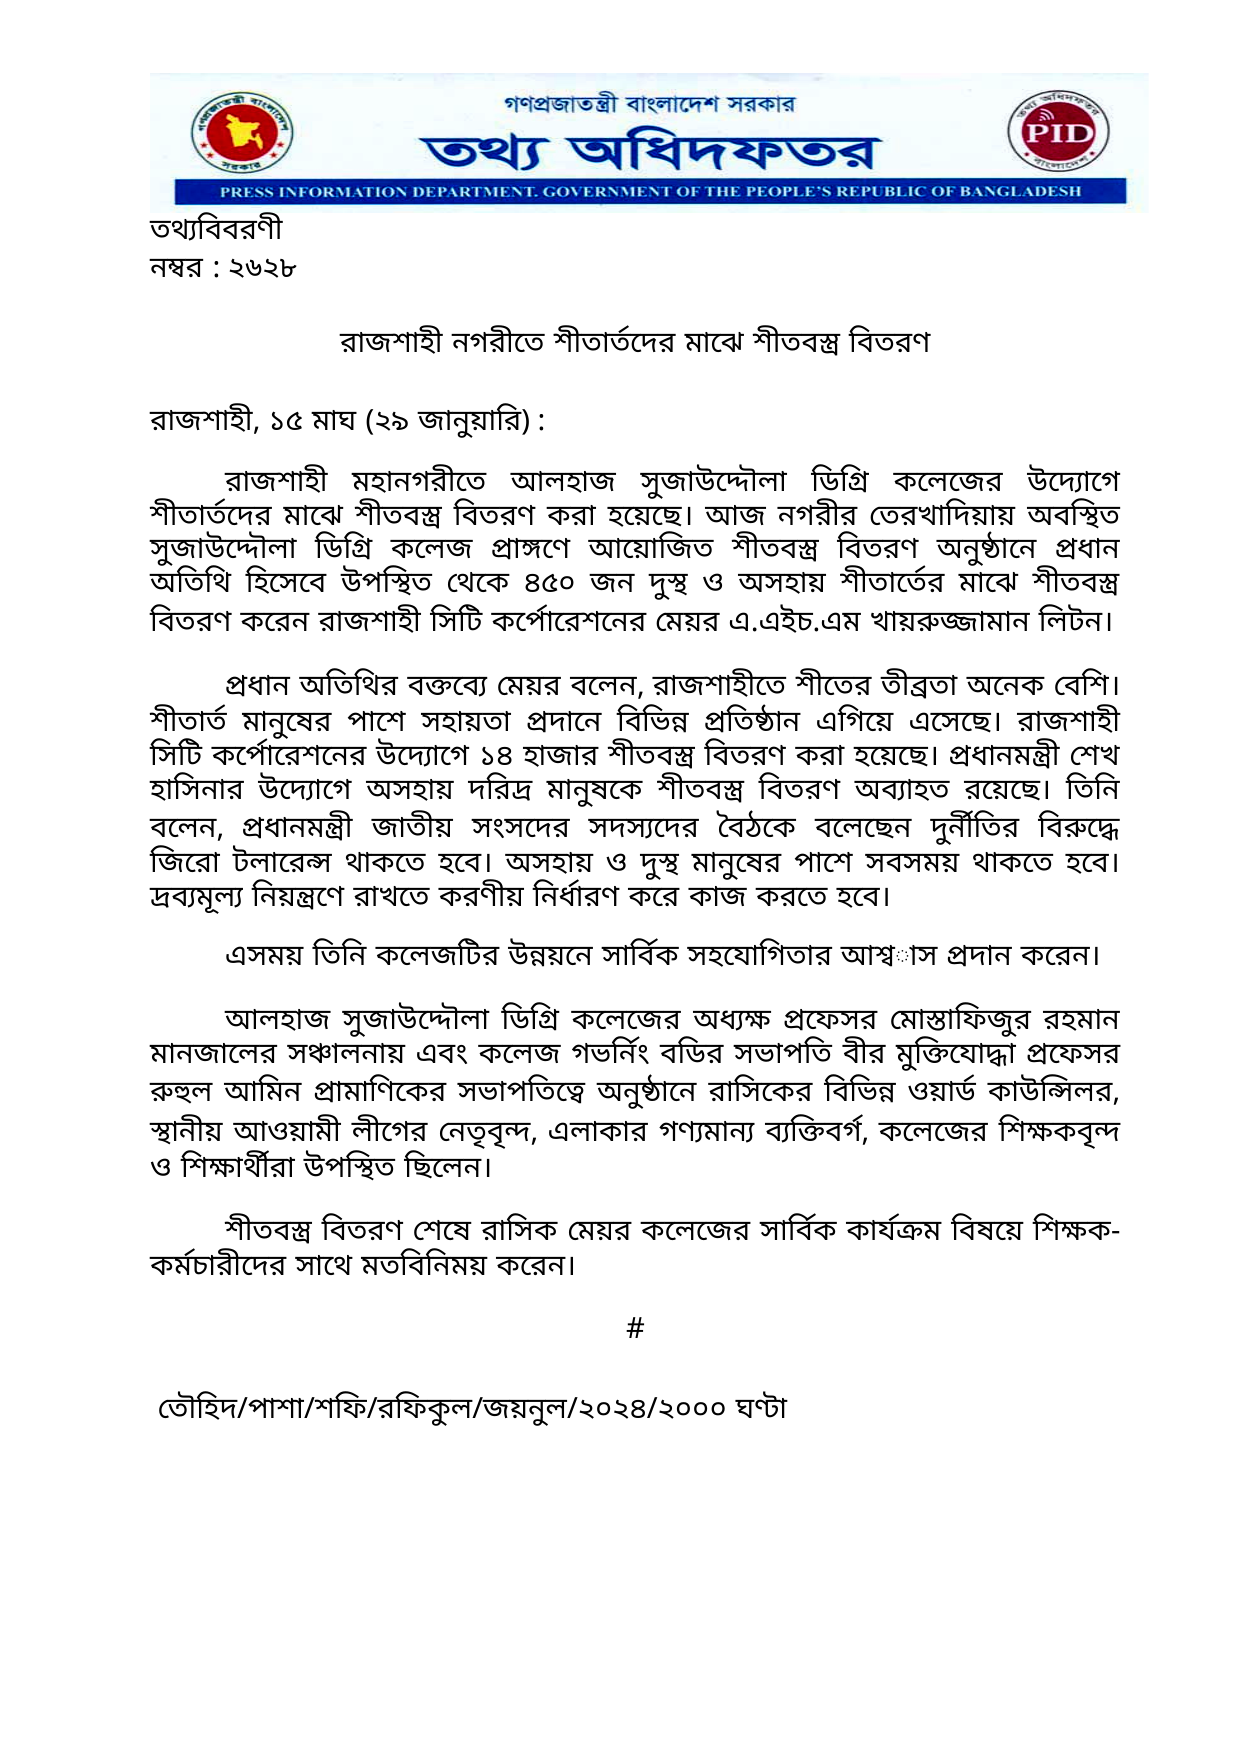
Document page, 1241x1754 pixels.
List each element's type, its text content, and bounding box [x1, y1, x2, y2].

text প্রধান অতিথির বক্তব্যে মেয়র বলেন, রাজশাহীতে শীতের তীব্রতা অনেক বেশি। শীতার্ত মানুষের পাশে সহায়তা প্রদানে বিভিন্ন প্রতিষ্ঠান এগিয়ে এসেছে। রাজশাহী সিটি কর্পোরেশনের উদ্যোগে ১৪ হাজার শীতবস্ত্র বিতরণ করা হয়েছে। প্রধানমন্ত্রী শেখ হাসিনার উদ্যোগে অসহায় দরিদ্র মানুষকে শীতবস্ত্র বিতরণ অব্যাহত রয়েছে। তিনি বলেন, প্রধানমন্ত্রী জাতীয় সংসদের সদস্যদের বৈঠকে বলেছেন দুর্নীতির বিরুদ্ধে জিরো টলারেন্স থাকতে হবে। অসহায় ও দুস্থ মানুষের পাশে সবসময় থাকতে হবে। দ্রব্যমূল্য নিয়ন্ত্রণে রাখতে করণীয় নির্ধারণ করে কাজ করতে হবে। [150, 664, 1120, 914]
text তথ্যবিবরণী নম্বর : ২৬২৮ [150, 213, 1120, 286]
text তৌহিদ/পাশা/শফি/রফিকুল/জয়নুল/২০২৪/২০০০ ঘণ্টা [150, 1387, 1120, 1427]
text রাজশাহী, ১৫ মাঘ (২৯ জানুয়ারি) : [150, 399, 1120, 439]
text এসময় তিনি কলেজটির উন্নয়নে সার্বিক সহযোগিতার আশ্বাস প্রদান করেন। [150, 939, 1120, 978]
text রাজশাহী নগরীতে শীতার্তদের মাঝে শীতবস্ত্র বিতরণ [150, 326, 1120, 359]
text শীতবস্ত্র বিতরণ শেষে রাসিক মেয়র কলেজের সার্বিক কার্যক্রম বিষয়ে শিক্ষক-কর্মচারীদের সাথে মতবিনিময় করেন। [150, 1209, 1120, 1282]
text # [150, 1307, 1120, 1347]
text আলহাজ সুজাউদ্দৌলা ডিগ্রি কলেজের অধ্যক্ষ প্রফেসর মোস্তাফিজুর রহমান মানজালের সঞ্চালনায় এবং কলেজ গভর্নিং বডির সভাপতি বীর মুক্তিযোদ্ধা প্রফেসর রুহুল আমিন প্রামাণিকের সভাপতিত্বে অনুষ্ঠানে রাসিকের বিভিন্ন ওয়ার্ড কাউন্সিলর, স্থানীয় আওয়ামী লীগের নেতৃবৃন্দ, এলাকার গণ্যমান্য ব্যক্তিবর্গ, কলেজের শিক্ষকবৃন্দ ও শিক্ষার্থীরা উপস্থিত ছিলেন। [150, 1003, 1120, 1184]
text রাজশাহী মহানগরীতে আলহাজ সুজাউদ্দৌলা ডিগ্রি কলেজের উদ্যোগে শীতার্তদের মাঝে শীতবস্ত্র বিতরণ করা হয়েছে। আজ নগরীর তেরখাদিয়ায় অবস্থিত সুজাউদ্দৌলা ডিগ্রি কলেজ প্রাঙ্গণে আয়োজিত শীতবস্ত্র বিতরণ অনুষ্ঠানে প্রধান অতিথি হিসেবে উপস্থিত থেকে ৪৫০ জন দুস্থ ও অসহায় শীতার্তের মাঝে শীতবস্ত্র বিতরণ করেন রাজশাহী সিটি কর্পোরেশনের মেয়র এ.এইচ.এম খায়রুজ্জামান লিটন। [150, 464, 1120, 639]
